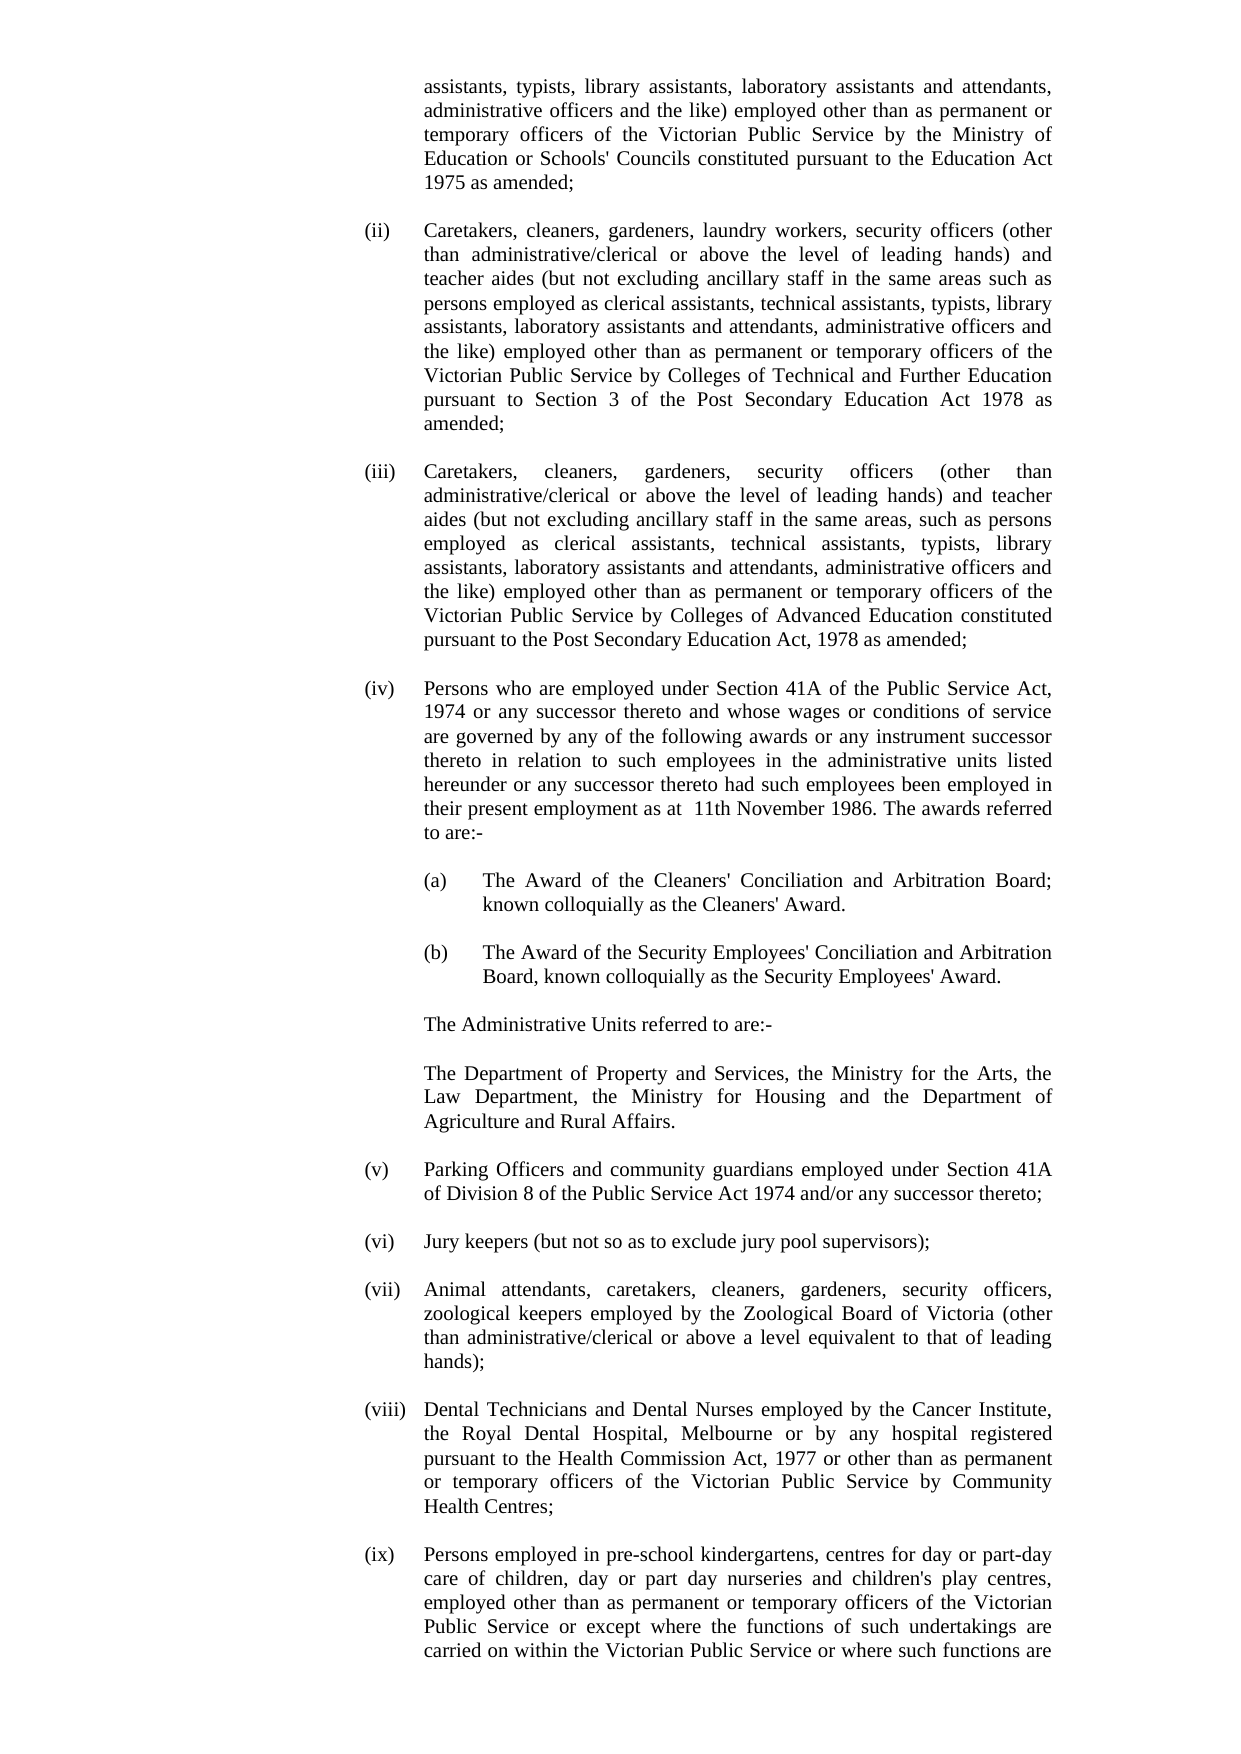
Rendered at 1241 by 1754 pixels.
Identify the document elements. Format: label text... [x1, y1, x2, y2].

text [187, 74, 1053, 194]
text (iv) Persons who are employed under Section 41A of the Public Service Act, 1974 or any successor thereto and whose wages or conditions of service are governed by any of the following awards or any instrument successor thereto in relation to such employees in the administrative units listed hereunder or any successor thereto had such employees been employed in their present employment as at 11th November 1986. The awards referred to are:- [187, 675, 1053, 844]
text The Department of Property and Services, the Ministry for the Arts, the Law Department, the Ministry for Housing and the Department of Agriculture and Rural Affairs. [187, 1060, 1053, 1133]
text (v) Parking Officers and community guardians employed under Section 41A of Division 8 of the Public Service Act 1974 and/or any successor thereto; [187, 1157, 1053, 1205]
text (a) The Award of the Cleaners' Conciliation and Arbitration Board; known colloquially as the Cleaners' Award. [187, 868, 1053, 916]
text (vi) Jury keepers (but not so as to exclude jury pool supervisors); [187, 1229, 1053, 1253]
text (vii) Animal attendants, caretakers, cleaners, gardeners, security officers, zoological keepers employed by the Zoological Board of Victoria (other than administrative/clerical or above a level equivalent to that of leading hands); [187, 1277, 1053, 1373]
text The Administrative Units referred to are:- [187, 1012, 1053, 1036]
text (ii) Caretakers, cleaners, gardeners, laundry workers, security officers (other than administrative/clerical or above the level of leading hands) and teacher aides (but not excluding ancillary staff in the same areas such as persons employed as clerical assistants, technical assistants, typists, library assistants, laboratory assistants and attendants, administrative officers and the like) employed other than as permanent or temporary officers of the Victorian Public Service by Colleges of Technical and Further Education pursuant to Section 3 of the Post Secondary Education Act 1978 as amended; [187, 218, 1053, 435]
text (viii) Dental Technicians and Dental Nurses employed by the Cancer Institute, the Royal Dental Hospital, Melbourne or by any hospital registered pursuant to the Health Commission Act, 1977 or other than as permanent or temporary officers of the Victorian Public Service by Community Health Centres; [187, 1397, 1053, 1518]
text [187, 1542, 1053, 1662]
text (b) The Award of the Security Employees' Conciliation and Arbitration Board, known colloquially as the Security Employees' Award. [187, 940, 1053, 988]
text (iii) Caretakers, cleaners, gardeners, security officers (other than administrative/clerical or above the level of leading hands) and teacher aides (but not excluding ancillary staff in the same areas, such as persons employed as clerical assistants, technical assistants, typists, library assistants, laboratory assistants and attendants, administrative officers and the like) employed other than as permanent or temporary officers of the Victorian Public Service by Colleges of Advanced Education constituted pursuant to the Post Secondary Education Act, 1978 as amended; [187, 459, 1053, 651]
